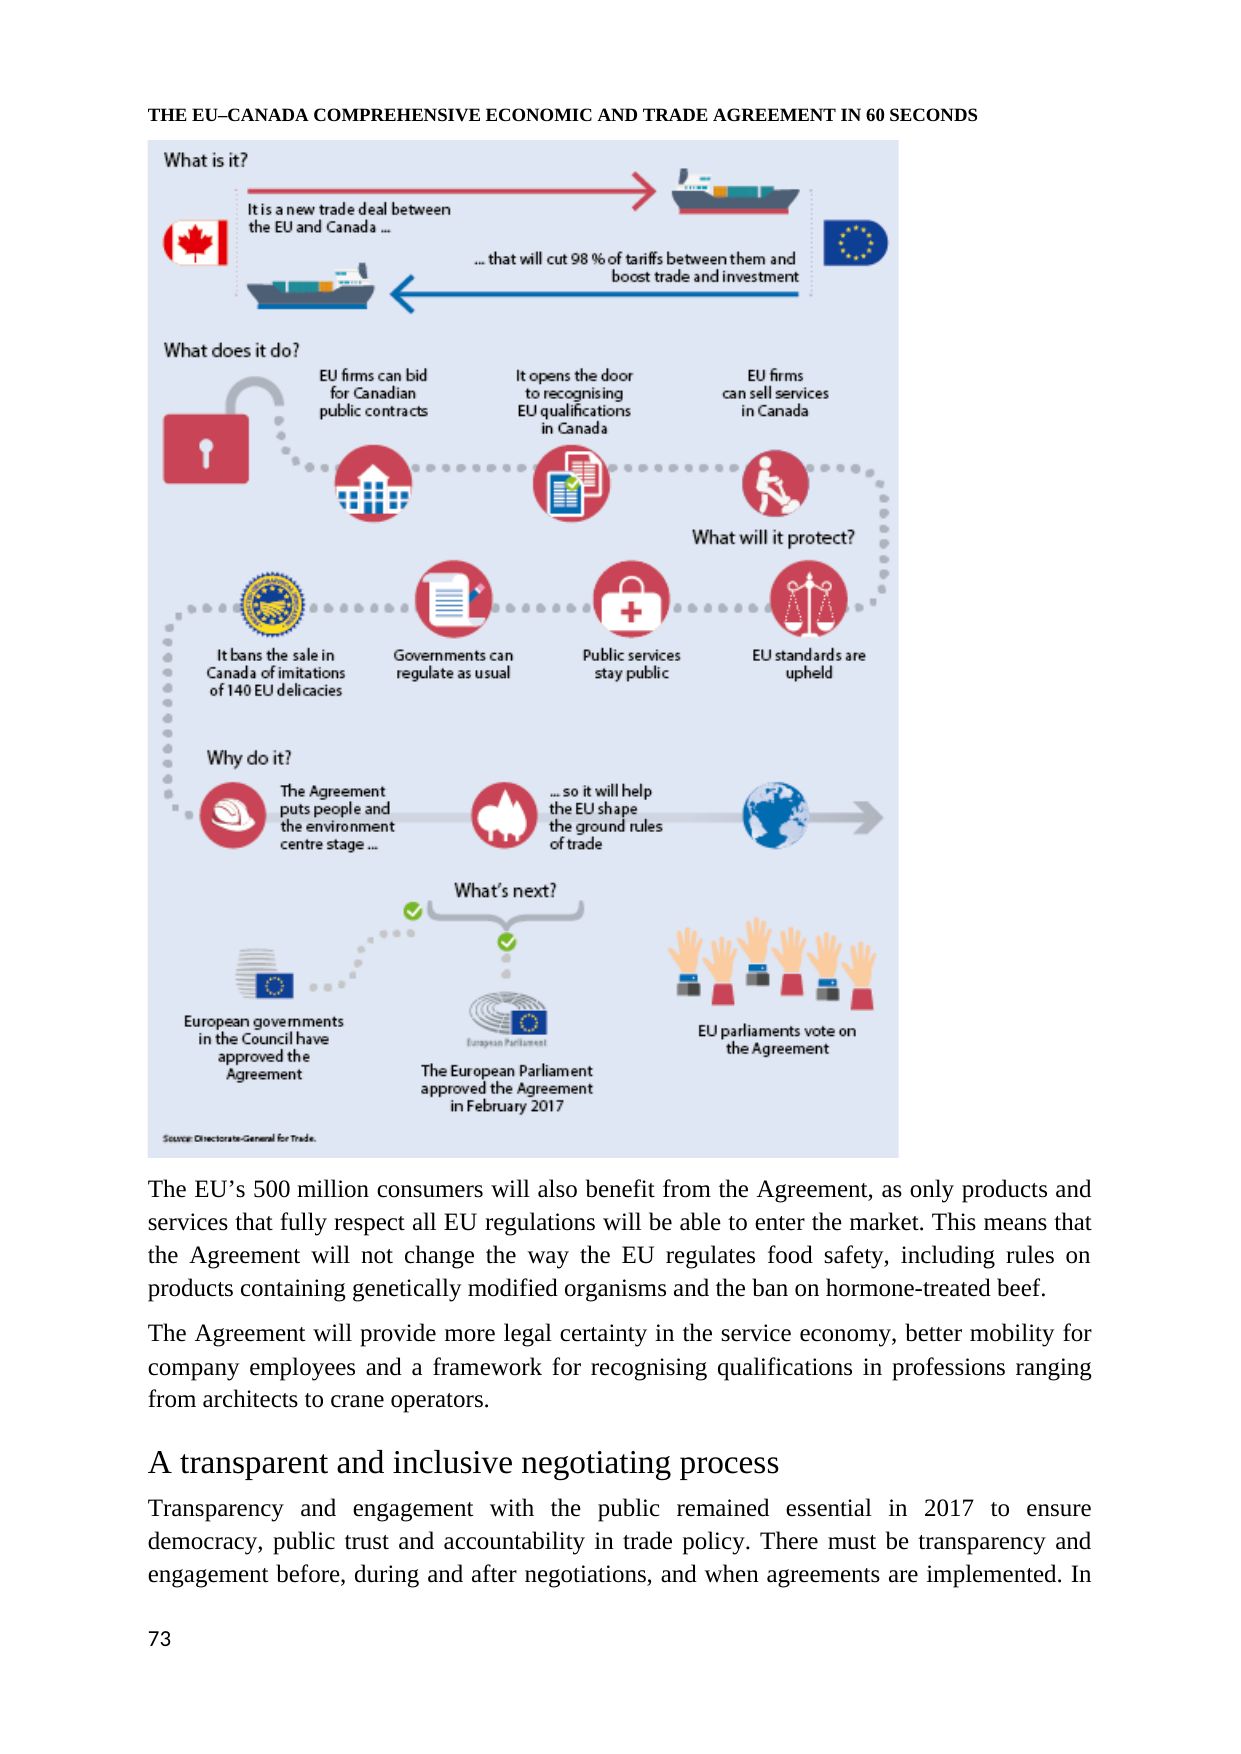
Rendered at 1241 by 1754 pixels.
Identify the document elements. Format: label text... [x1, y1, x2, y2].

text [148, 1493, 1093, 1588]
title A transparent and inclusive negotiating process [148, 1443, 1093, 1481]
picture [147, 140, 899, 1158]
text The EU’s 500 million consumers will also benefit from the Agreement, as only products and services that fully respect all EU regulations will be able to enter the market. This means that the Agreement will not change the way the EU regulates food safety, including rules on products containing genetically modified organisms and the ban on hormone-treated beef. [148, 1174, 1093, 1302]
title THE EU–CANADA COMPREHENSIVE ECONOMIC AND TRADE AGREEMENT IN 60 SECONDS [148, 103, 1093, 125]
text The Agreement will provide more legal certainty in the service economy, better mobility for company employees and a framework for recognising qualifications in professions ranging from architects to crane operators. [148, 1318, 1093, 1413]
